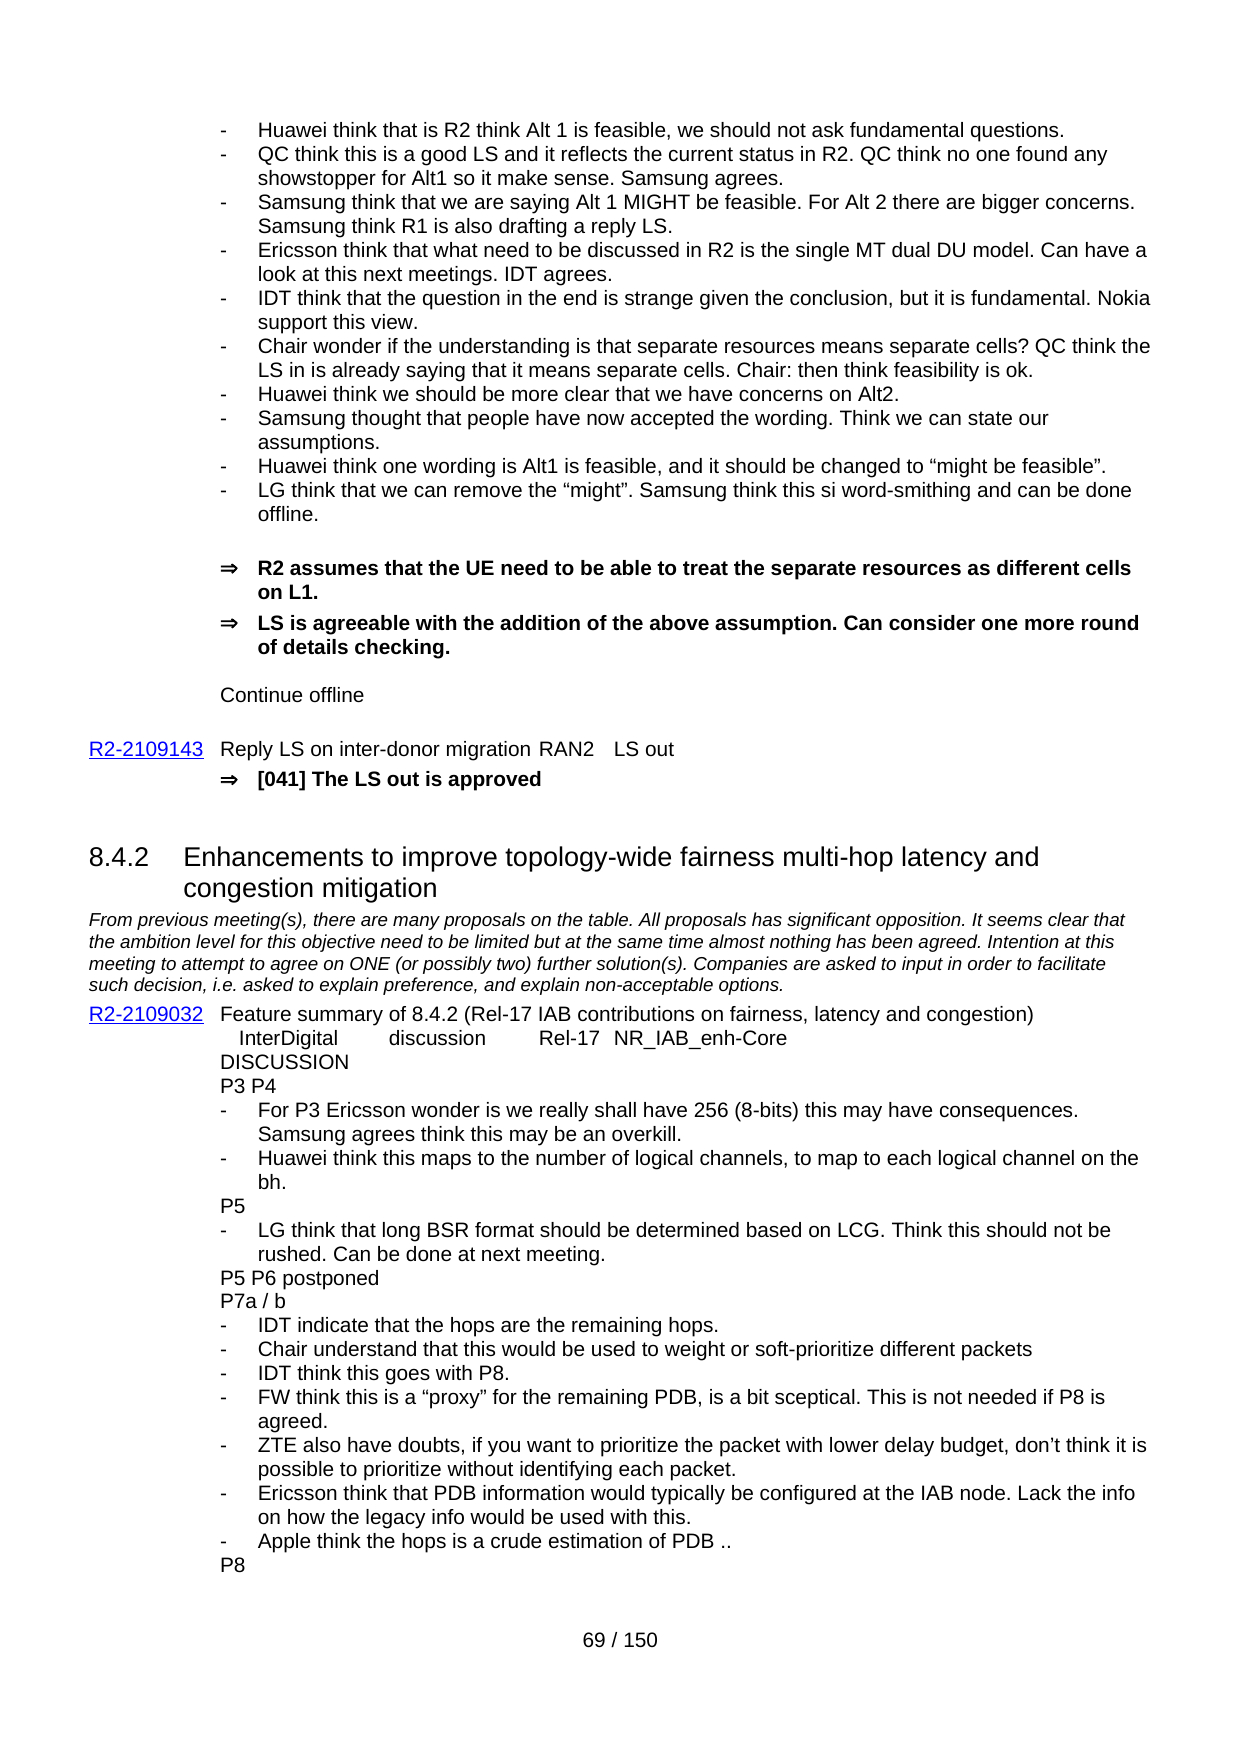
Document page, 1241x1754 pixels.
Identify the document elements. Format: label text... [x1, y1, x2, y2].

text - IDT indicate that the hops are the remaining hops. [220, 1313, 1152, 1337]
text - Samsung think that we are saying Alt 1 MIGHT be feasible. For Alt 2 there are bigger concerns. Samsung think R1 is also drafting a reply LS. [220, 190, 1152, 238]
text - FW think this is a “proxy” for the remaining PDB, is a bit sceptical. This is not needed if P8 is agreed. [220, 1385, 1152, 1433]
text P5 [220, 1193, 1152, 1217]
text - Huawei think this maps to the number of logical channels, to map to each logical channel on the bh. [220, 1146, 1152, 1193]
text - Chair wonder if the understanding is that separate resources means separate cells? QC think the LS in is already saying that it means separate cells. Chair: then think feasibility is ok. [220, 334, 1152, 382]
text - Ericsson think that PDB information would typically be configured at the IAB node. Lack the info on how the legacy info would be used with this. [220, 1481, 1152, 1529]
title R2-2109032 Feature summary of 8.4.2 (Rel-17 IAB contributions on fairness, latency and congestion) InterDigital discussion Rel-17 NR_IAB_enh-Core [89, 1002, 1152, 1050]
text - QC think this is a good LS and it reflects the current status in R2. QC think no one found any showstopper for Alt1 so it make sense. Samsung agrees. [220, 142, 1152, 190]
text From previous meeting(s), there are many proposals on the table. All proposals has significant opposition. It seems clear that the ambition level for this objective need to be limited but at the same time almost nothing has been agreed. Intention at this meeting to attempt to agree on ONE (or possibly two) further solution(s). Companies are asked to input in order to facilitate such decision, i.e. asked to explain preference, and explain non-acceptable options. [89, 909, 1152, 996]
text - Huawei think we should be more clear that we have concerns on Alt2. [220, 382, 1152, 406]
text - Huawei think one wording is Alt1 is feasible, and it should be changed to “might be feasible”. [220, 453, 1152, 477]
title R2-2109143 Reply LS on inter-donor migration RAN2 LS out [89, 737, 1152, 761]
text - For P3 Ericsson wonder is we really shall have 256 (8-bits) this may have consequences. Samsung agrees think this may be an overkill. [220, 1098, 1152, 1146]
text - Huawei think that is R2 think Alt 1 is feasible, we should not ask fundamental questions. [220, 118, 1152, 142]
text R2 assumes that the UE need to be able to treat the separate resources as different cells on L1. [220, 556, 1152, 604]
text P7a / b [220, 1289, 1152, 1313]
subtitle 8.4.2 Enhancements to improve topology-wide fairness multi-hop latency and congestion mitigation [89, 841, 1152, 903]
text Continue offline [220, 683, 1152, 707]
text - Ericsson think that what need to be discussed in R2 is the single MT dual DU model. Can have a look at this next meetings. IDT agrees. [220, 238, 1152, 286]
text P8 [220, 1553, 1152, 1577]
text - Samsung thought that people have now accepted the wording. Think we can state our assumptions. [220, 406, 1152, 453]
text LS is agreeable with the addition of the above assumption. Can consider one more round of details checking. [220, 610, 1152, 659]
text - LG think that long BSR format should be determined based on LCG. Think this should not be rushed. Can be done at next meeting. [220, 1217, 1152, 1265]
text - LG think that we can remove the “might”. Samsung think this si word-smithing and can be done offline. [220, 477, 1152, 525]
text - Chair understand that this would be used to weight or soft-prioritize different packets [220, 1337, 1152, 1361]
text - ZTE also have doubts, if you want to prioritize the packet with lower delay budget, don’t think it is possible to prioritize without identifying each packet. [220, 1433, 1152, 1481]
text DISCUSSION [220, 1050, 1152, 1074]
text - IDT think that the question in the end is strange given the conclusion, but it is fundamental. Nokia support this view. [220, 286, 1152, 334]
text [041] The LS out is approved [220, 767, 1152, 792]
text P5 P6 postponed [220, 1265, 1152, 1289]
text P3 P4 [220, 1074, 1152, 1098]
text - Apple think the hops is a crude estimation of PDB .. [220, 1529, 1152, 1553]
text - IDT think this goes with P8. [220, 1361, 1152, 1385]
